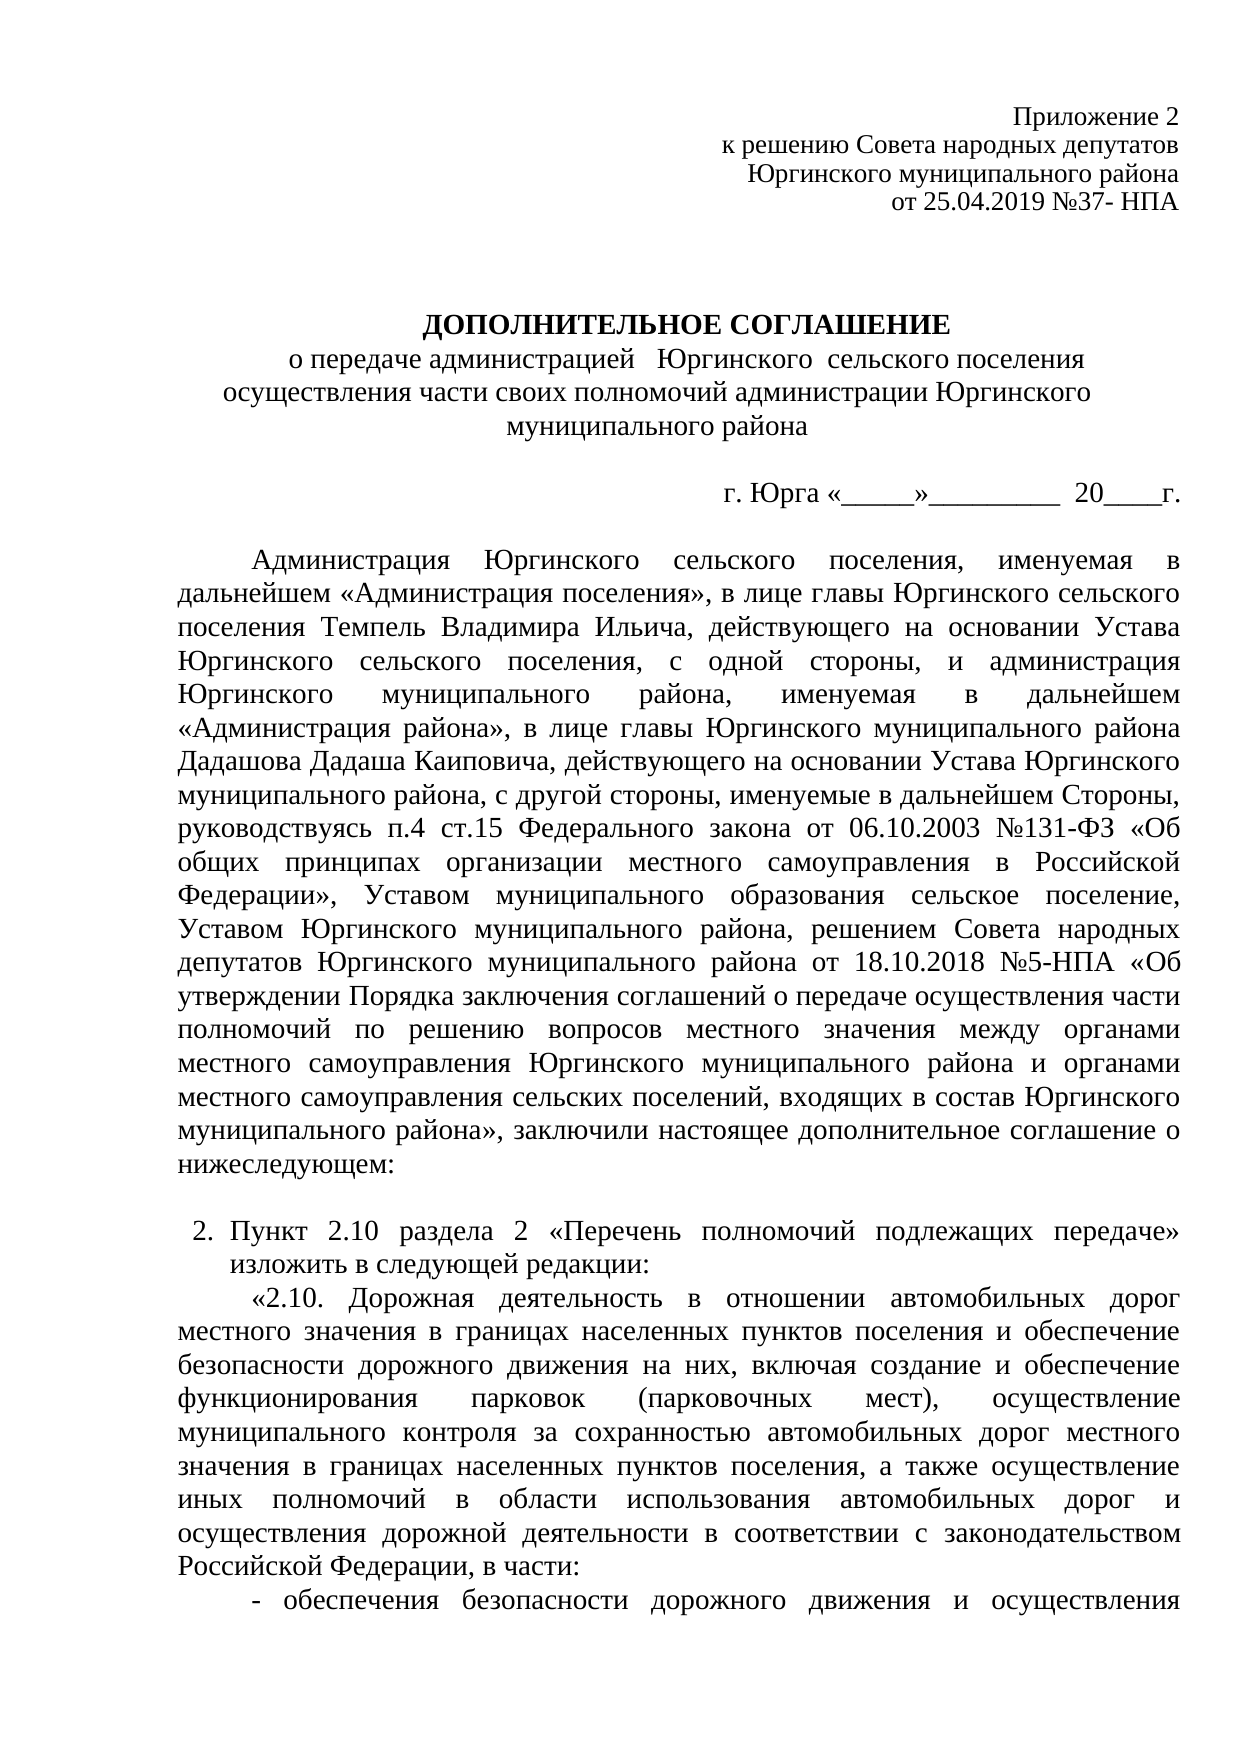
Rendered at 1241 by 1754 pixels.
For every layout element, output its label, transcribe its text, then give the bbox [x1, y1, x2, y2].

text Юргинского муниципального района [133, 159, 1179, 188]
text Администрация Юргинского сельского поселения, именуемая в дальнейшем «Администрация поселения», в лице главы Юргинского сельского поселения Темпель Владимира Ильича, действующего на основании Устава Юргинского сельского поселения, с одной стороны, и администрация Юргинского муниципального района, именуемая в дальнейшем «Администрация района», в лице главы Юргинского муниципального района Дадашова Дадаша Каиповича, действующего на основании Устава Юргинского муниципального района, с другой стороны, именуемые в дальнейшем Стороны, руководствуясь п.4 ст.15 Федерального закона от 06.10.2003 №131-ФЗ «Об общих принципах организации местного самоуправления в Российской Федерации», Уставом муниципального образования сельское поселение, Уставом Юргинского муниципального района, решением Совета народных депутатов Юргинского муниципального района от 18.10.2018 №5-НПА «Об утверждении Порядка заключения соглашений о передаче осуществления части полномочий по решению вопросов местного значения между органами местного самоуправления Юргинского муниципального района и органами местного самоуправления сельских поселений, входящих в состав Юргинского муниципального района», заключили настоящее дополнительное соглашение о нижеследующем: [177, 542, 1181, 1179]
text Приложение 2 [133, 102, 1179, 131]
text о передаче администрацией Юргинского сельского поселения осуществления части своих полномочий администрации Юргинского муниципального района [133, 341, 1181, 441]
text к решению Совета народных депутатов [133, 131, 1179, 159]
text ДОПОЛНИТЕЛЬНОЕ СОГЛАШЕНИЕ [133, 307, 1181, 341]
list Пункт 2.10 раздела 2 «Перечень полномочий подлежащих передаче» изложить в следующей редакции: [192, 1213, 1181, 1280]
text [177, 1582, 1181, 1615]
text от 25.04.2019 №37- НПА [133, 188, 1179, 217]
text «2.10. Дорожная деятельность в отношении автомобильных дорог местного значения в границах населенных пунктов поселения и обеспечение безопасности дорожного движения на них, включая создание и обеспечение функционирования парковок (парковочных мест), осуществление муниципального контроля за сохранностью автомобильных дорог местного значения в границах населенных пунктов поселения, а также осуществление иных полномочий в области использования автомобильных дорог и осуществления дорожной деятельности в соответствии с законодательством Российской Федерации, в части: [177, 1280, 1181, 1582]
text г. Юрга «_____»_________ 20____г. [133, 475, 1181, 508]
